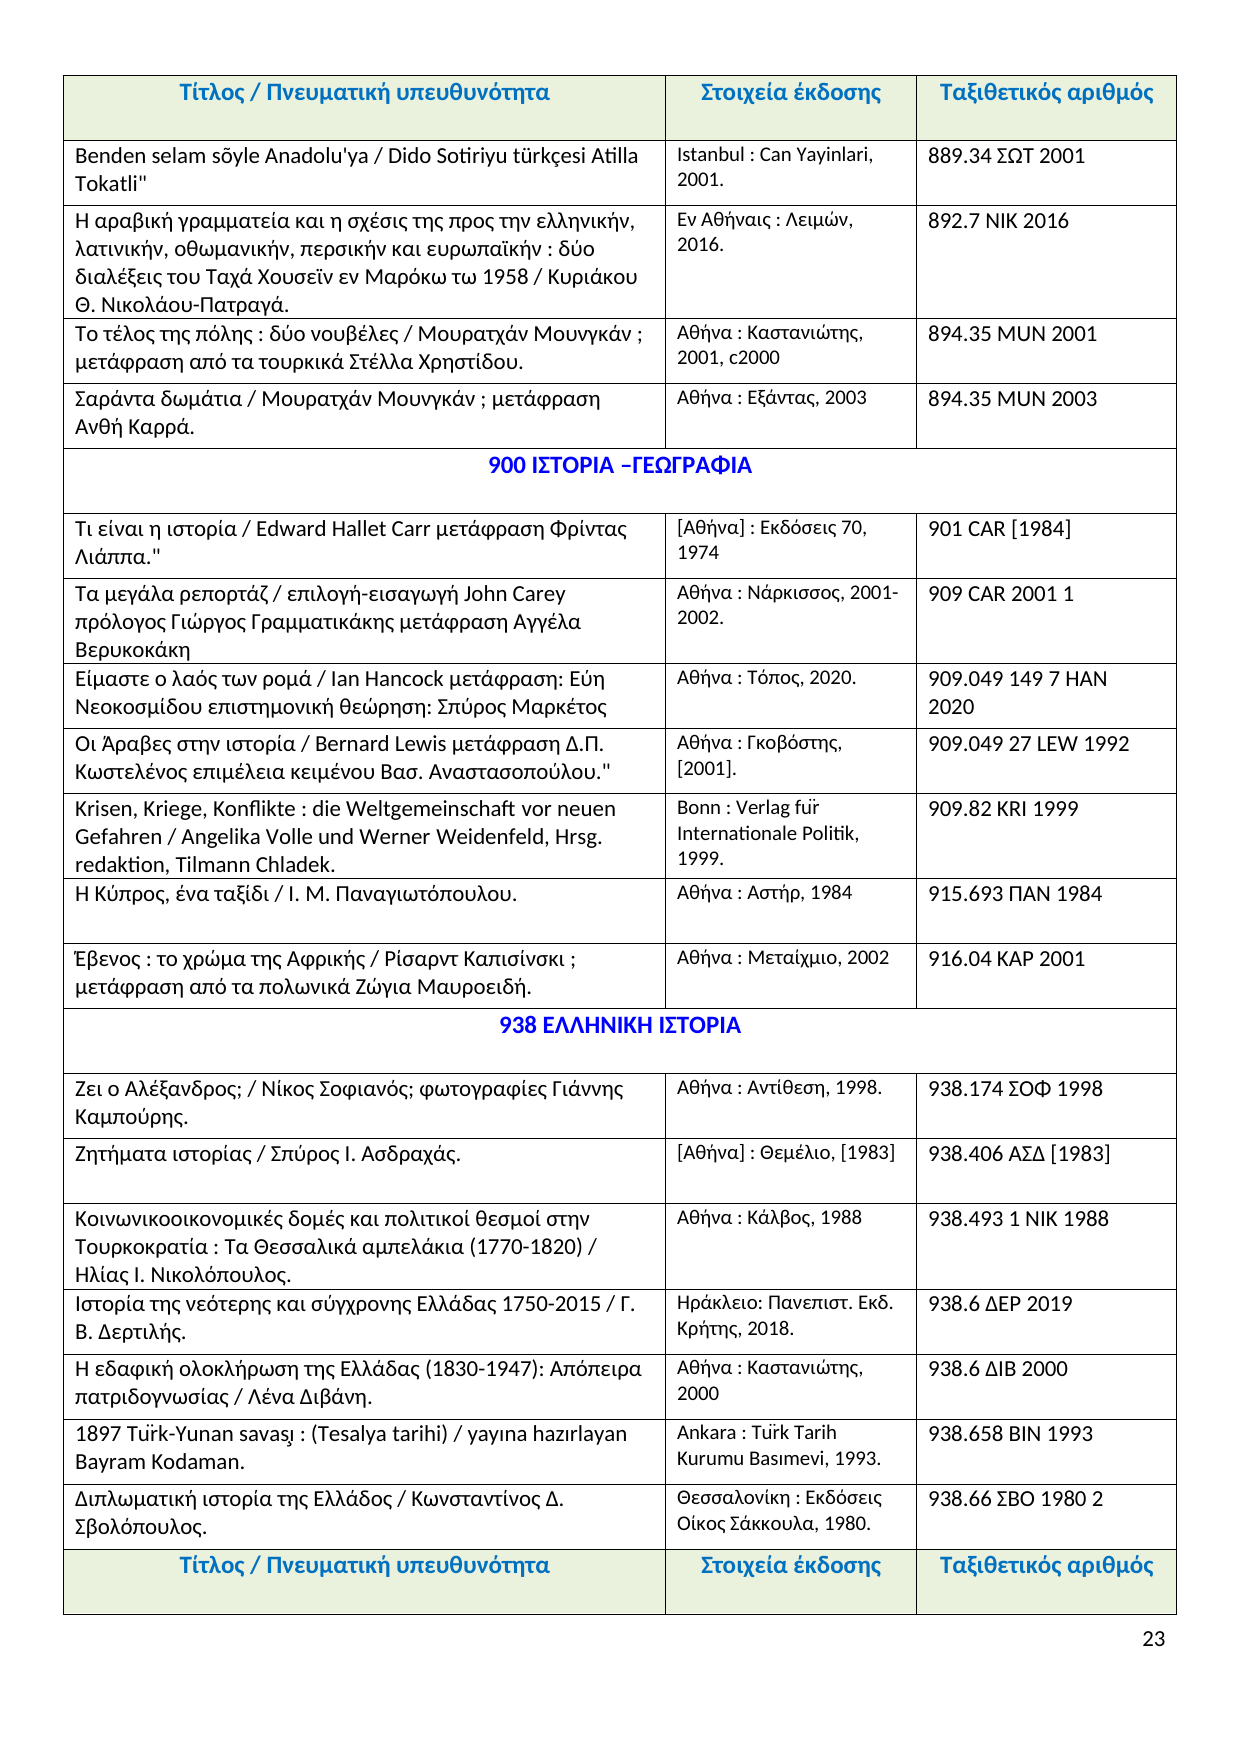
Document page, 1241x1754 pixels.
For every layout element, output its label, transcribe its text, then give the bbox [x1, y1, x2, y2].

table_cell Krisen, Kriege, Konflikte : die Weltgemeinschaft vor neuen Gefahren / Angelika Volle und Werner Weidenfeld, Hrsg. redaktion, Tilmann Chladek. [64, 794, 665, 878]
table_cell 889.34 ΣΩΤ 2001 [917, 141, 1176, 205]
table_cell 892.7 ΝΙΚ 2016 [917, 206, 1176, 318]
table_cell Το τέλος της πόλης : δύο νουβέλες / Μουρατχάν Μουνγκάν ; μετάφραση από τα τουρκικά Στέλλα Χρηστίδου. [64, 319, 665, 383]
table_cell Οι Άραβες στην ιστορία / Bernard Lewis μετάφραση Δ.Π. Κωστελένος επιμέλεια κειμένου Βασ. Αναστασοπούλου." [64, 729, 665, 793]
table_cell Είμαστε ο λαός των ρομά / Ian Hancock μετάφραση: Εύη Νεοκοσμίδου επιστημονική θεώρηση: Σπύρος Μαρκέτος [64, 664, 665, 728]
table_cell 909.049 149 7 HAN 2020 [917, 664, 1176, 728]
table_cell 938.6 ΔΕΡ 2019 [917, 1290, 1176, 1353]
table_cell Αθήνα : Εξάντας, 2003 [666, 384, 916, 448]
table_cell Ταξιθετικός αριθμός [917, 1550, 1176, 1613]
table_cell 916.04 ΚΑΡ 2001 [917, 944, 1176, 1008]
table_cell Αθήνα : Αντίθεση, 1998. [666, 1074, 916, 1138]
table_cell Σαράντα δωμάτια / Μουρατχάν Μουνγκάν ; μετάφραση Ανθή Καρρά. [64, 384, 665, 448]
table_cell Ιστορία της νεότερης και σύγχρονης Ελλάδας 1750-2015 / Γ. Β. Δερτιλής. [64, 1290, 665, 1353]
table_cell Αθήνα : Κάλβος, 1988 [666, 1204, 916, 1288]
table_cell Η εδαφική ολοκλήρωση της Ελλάδας (1830-1947): Απόπειρα πατριδογνωσίας / Λένα Διβάνη. [64, 1355, 665, 1418]
table_cell 938.658 BIN 1993 [917, 1420, 1176, 1483]
table_cell Στοιχεία έκδοσης [666, 76, 916, 140]
table_cell Η αραβική γραμματεία και η σχέσις της προς την ελληνικήν, λατινικήν, οθωμανικήν, περσικήν και ευρωπαϊκήν : δύο διαλέξεις του Ταχά Χουσεϊν εν Μαρόκω τω 1958 / Κυριάκου Θ. Νικολάου-Πατραγά. [64, 206, 665, 318]
table_cell Τίτλος / Πνευματική υπευθυνότητα [64, 76, 665, 140]
table_cell Εν Αθήναις : Λειμών, 2016. [666, 206, 916, 318]
table_cell Τίτλος / Πνευματική υπευθυνότητα [64, 1550, 665, 1613]
table_cell Η Κύπρος, ένα ταξίδι / Ι. Μ. Παναγιωτόπουλου. [64, 879, 665, 943]
table_cell Ταξιθετικός αριθμός [917, 76, 1176, 140]
table_cell Αθήνα : Μεταίχμιο, 2002 [666, 944, 916, 1008]
table_cell 909.049 27 LEW 1992 [917, 729, 1176, 793]
table_cell 938.6 ΔΙΒ 2000 [917, 1355, 1176, 1418]
table_cell [Αθήνα] : Εκδόσεις 70, 1974 [666, 514, 916, 578]
table_cell 901 CAR [1984] [917, 514, 1176, 578]
table_cell Τι είναι η ιστορία / Edward Hallet Carr μετάφραση Φρίντας Λιάππα." [64, 514, 665, 578]
table_cell Ankara : Türk Tarih Kurumu Basımevi, 1993. [666, 1420, 916, 1483]
table_cell 909 CAR 2001 1 [917, 579, 1176, 663]
table_cell Αθήνα : Γκοβόστης, [2001]. [666, 729, 916, 793]
table_cell Benden selam sõyle Anadolu'ya / Dido Sotiriyu türkçesi Atilla Tokatli" [64, 141, 665, 205]
table_cell Ηράκλειο: Πανεπιστ. Εκδ. Κρήτης, 2018. [666, 1290, 916, 1353]
table_cell Bonn : Verlag für Internationale Politik, 1999. [666, 794, 916, 878]
table_cell 938 ΕΛΛΗΝΙΚΗ ΙΣΤΟΡΙΑ [64, 1009, 1176, 1073]
table_cell Αθήνα : Αστήρ, 1984 [666, 879, 916, 943]
table_cell Τα μεγάλα ρεπορτάζ / επιλογή-εισαγωγή John Carey πρόλογος Γιώργος Γραμματικάκης μετάφραση Αγγέλα Βερυκοκάκη [64, 579, 665, 663]
table_cell Ζει ο Αλέξανδρος; / Νίκος Σοφιανός; φωτογραφίες Γιάννης Καμπούρης. [64, 1074, 665, 1138]
table_cell Αθήνα : Καστανιώτης, 2001, c2000 [666, 319, 916, 383]
table_cell Ζητήματα ιστορίας / Σπύρος Ι. Ασδραχάς. [64, 1139, 665, 1203]
table_cell 894.35 MUN 2001 [917, 319, 1176, 383]
table_cell Αθήνα : Τόπος, 2020. [666, 664, 916, 728]
table_cell 938.66 ΣΒΟ 1980 2 [917, 1485, 1176, 1548]
table_cell Στοιχεία έκδοσης [666, 1550, 916, 1613]
table_cell Διπλωματική ιστορία της Ελλάδος / Κωνσταντίνος Δ. Σβολόπουλος. [64, 1485, 665, 1548]
table_cell 915.693 ΠΑΝ 1984 [917, 879, 1176, 943]
table_cell Κοινωνικοοικονομικές δομές και πολιτικοί θεσμοί στην Τουρκοκρατία : Τα Θεσσαλικά αμπελάκια (1770-1820) / Ηλίας Ι. Νικολόπουλος. [64, 1204, 665, 1288]
table_cell 938.174 ΣΟΦ 1998 [917, 1074, 1176, 1138]
table_cell Έβενος : το χρώμα της Αφρικής / Ρίσαρντ Καπισίνσκι ; μετάφραση από τα πολωνικά Ζώγια Μαυροειδή. [64, 944, 665, 1008]
table_cell [Αθήνα] : Θεμέλιο, [1983] [666, 1139, 916, 1203]
table_cell Αθήνα : Νάρκισσος, 2001- 2002. [666, 579, 916, 663]
table_cell 909.82 KRI 1999 [917, 794, 1176, 878]
table_cell 1897 Türk-Yunan savaşı : (Tesalya tarihi) / yayına hazırlayan Bayram Kodaman. [64, 1420, 665, 1483]
table_cell 938.406 ΑΣΔ [1983] [917, 1139, 1176, 1203]
table_cell 938.493 1 NIK 1988 [917, 1204, 1176, 1288]
table_cell 900 ΙΣΤΟΡΙΑ –ΓΕΩΓΡΑΦΙΑ [64, 449, 1176, 513]
table_cell Istanbul : Can Yayinlari, 2001. [666, 141, 916, 205]
table_cell 894.35 MUN 2003 [917, 384, 1176, 448]
table_cell Αθήνα : Καστανιώτης, 2000 [666, 1355, 916, 1418]
table_cell Θεσσαλονίκη : Εκδόσεις Οίκος Σάκκουλα, 1980. [666, 1485, 916, 1548]
